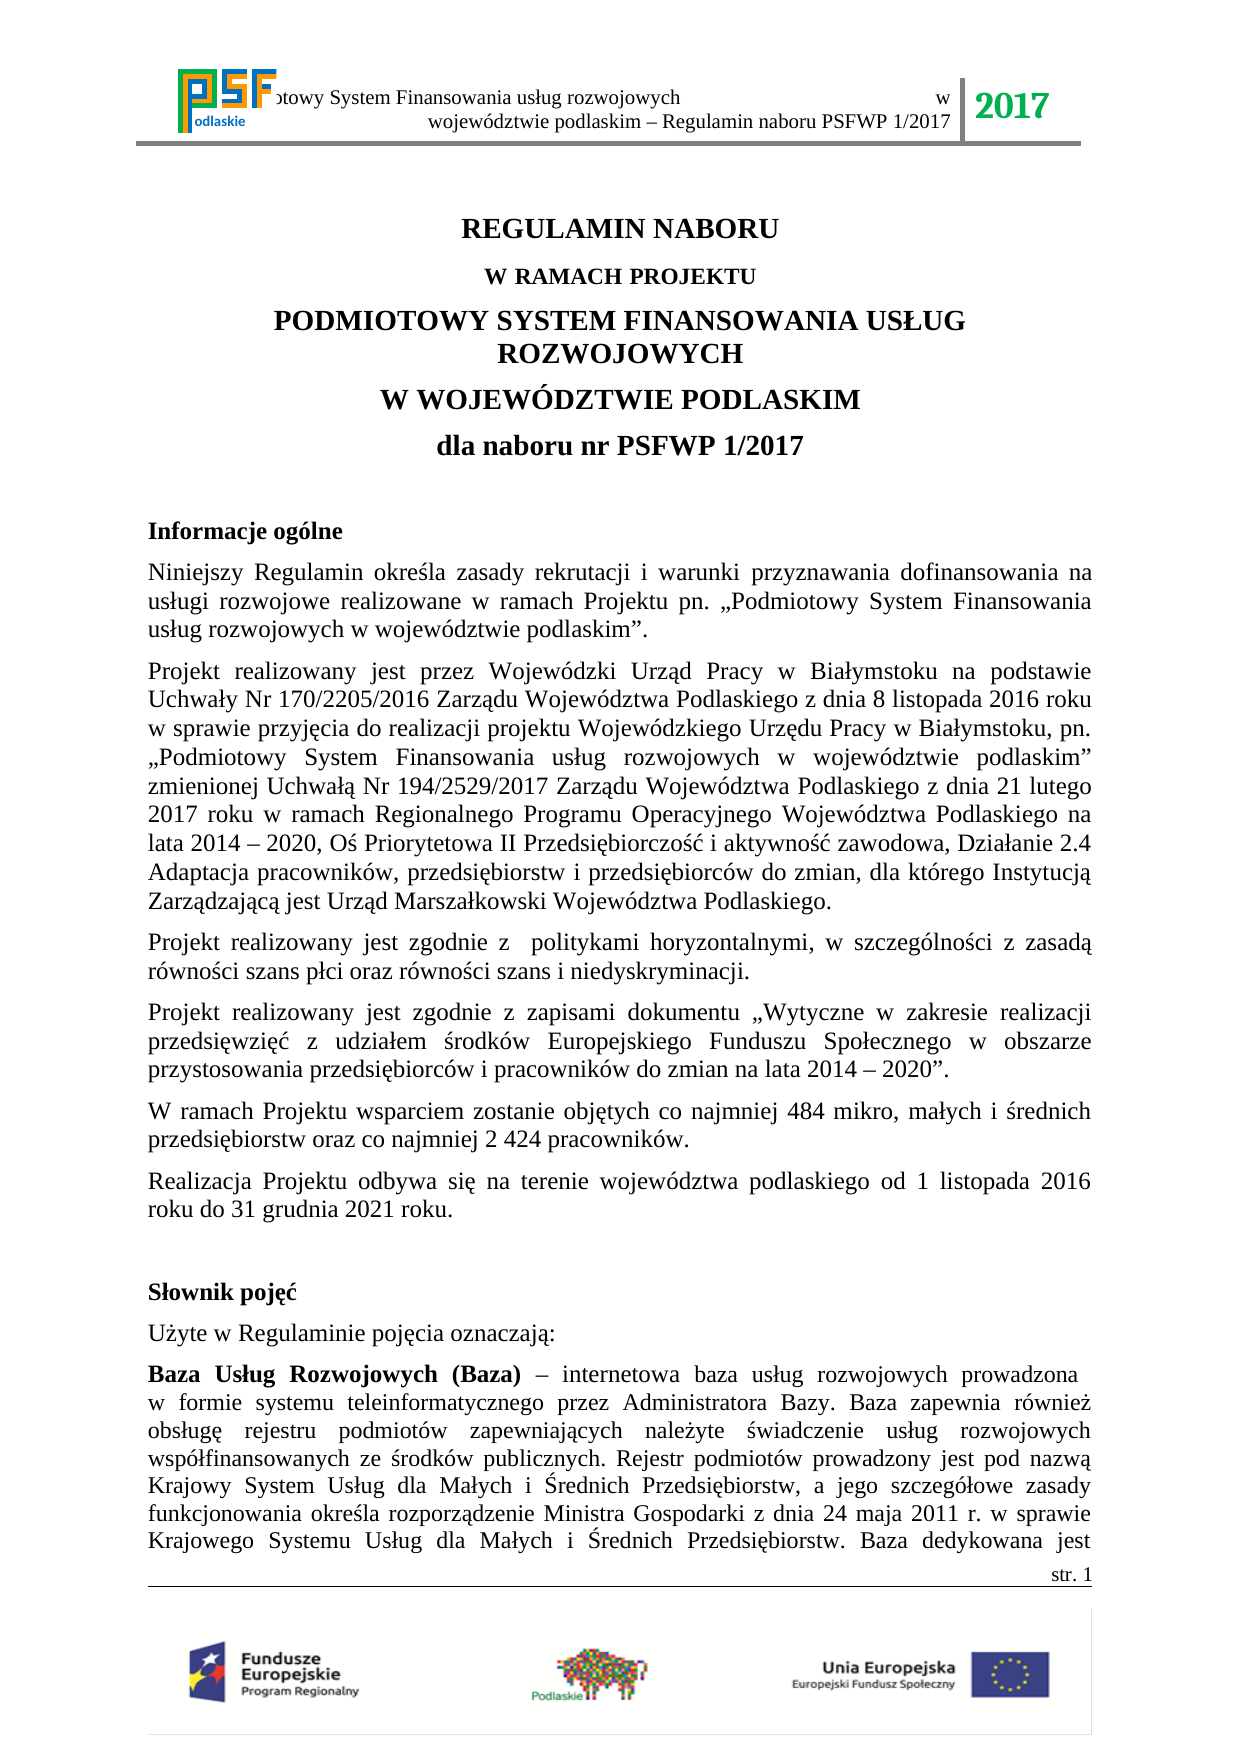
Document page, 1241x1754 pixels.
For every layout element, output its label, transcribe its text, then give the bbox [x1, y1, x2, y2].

text Projekt realizowany jest zgodnie z politykami horyzontalnymi, w szczególności z zasadą równości szans płci oraz równości szans i niedyskryminacji. [148, 927, 1092, 984]
text Użyte w Regulaminie pojęcia oznaczają: [148, 1318, 1092, 1347]
text dla naboru nr PSFWP 1/2017 [148, 428, 1092, 462]
text Niniejszy Regulamin określa zasady rekrutacji i warunki przyznawania dofinansowania na usługi rozwojowe realizowane w ramach Projektu pn. „Podmiotowy System Finansowania usług rozwojowych w województwie podlaskim”. [148, 557, 1092, 643]
text W WOJEWÓDZTWIE PODLASKIM [148, 382, 1092, 416]
picture [147, 1609, 1093, 1736]
text W ramach Projektu wsparciem zostanie objętych co najmniej 484 mikro, małych i średnich przedsiębiorstw oraz co najmniej 2 424 pracowników. [148, 1096, 1092, 1153]
text Projekt realizowany jest przez Wojewódzki Urząd Pracy w Białymstoku na podstawie Uchwały Nr 170/2205/2016 Zarządu Województwa Podlaskiego z dnia 8 listopada 2016 roku w sprawie przyjęcia do realizacji projektu Wojewódzkiego Urzędu Pracy w Białymstoku, pn. „Podmiotowy System Finansowania usług rozwojowych w województwie podlaskim” zmienionej Uchwałą Nr 194/2529/2017 Zarządu Województwa Podlaskiego z dnia 21 lutego 2017 roku w ramach Regionalnego Programu Operacyjnego Województwa Podlaskiego na lata 2014 – 2020, Oś Priorytetowa II Przedsiębiorczość i aktywność zawodowa, Działanie 2.4 Adaptacja pracowników, przedsiębiorstw i przedsiębiorców do zmian, dla którego Instytucją Zarządzającą jest Urząd Marszałkowski Województwa Podlaskiego. [148, 656, 1092, 914]
text Projekt realizowany jest zgodnie z zapisami dokumentu „Wytyczne w zakresie realizacji przedsięwzięć z udziałem środków Europejskiego Funduszu Społecznego w obszarze przystosowania przedsiębiorców i pracowników do zmian na lata 2014 – 2020”. [148, 997, 1092, 1083]
text Informacje ogólne [148, 516, 1092, 544]
text w ramach projektu [148, 257, 1092, 290]
text Realizacja Projektu odbywa się na terenie województwa podlaskiego od 1 listopada 2016 roku do 31 grudnia 2021 roku. [148, 1166, 1092, 1223]
text PODMIOTOWY SYSTEM FINANSOWANIA USŁUG ROZWOJOWYCH [148, 303, 1092, 370]
text REGULAMIN NABORU [148, 211, 1092, 244]
text Słownik pojęć [148, 1277, 1092, 1306]
